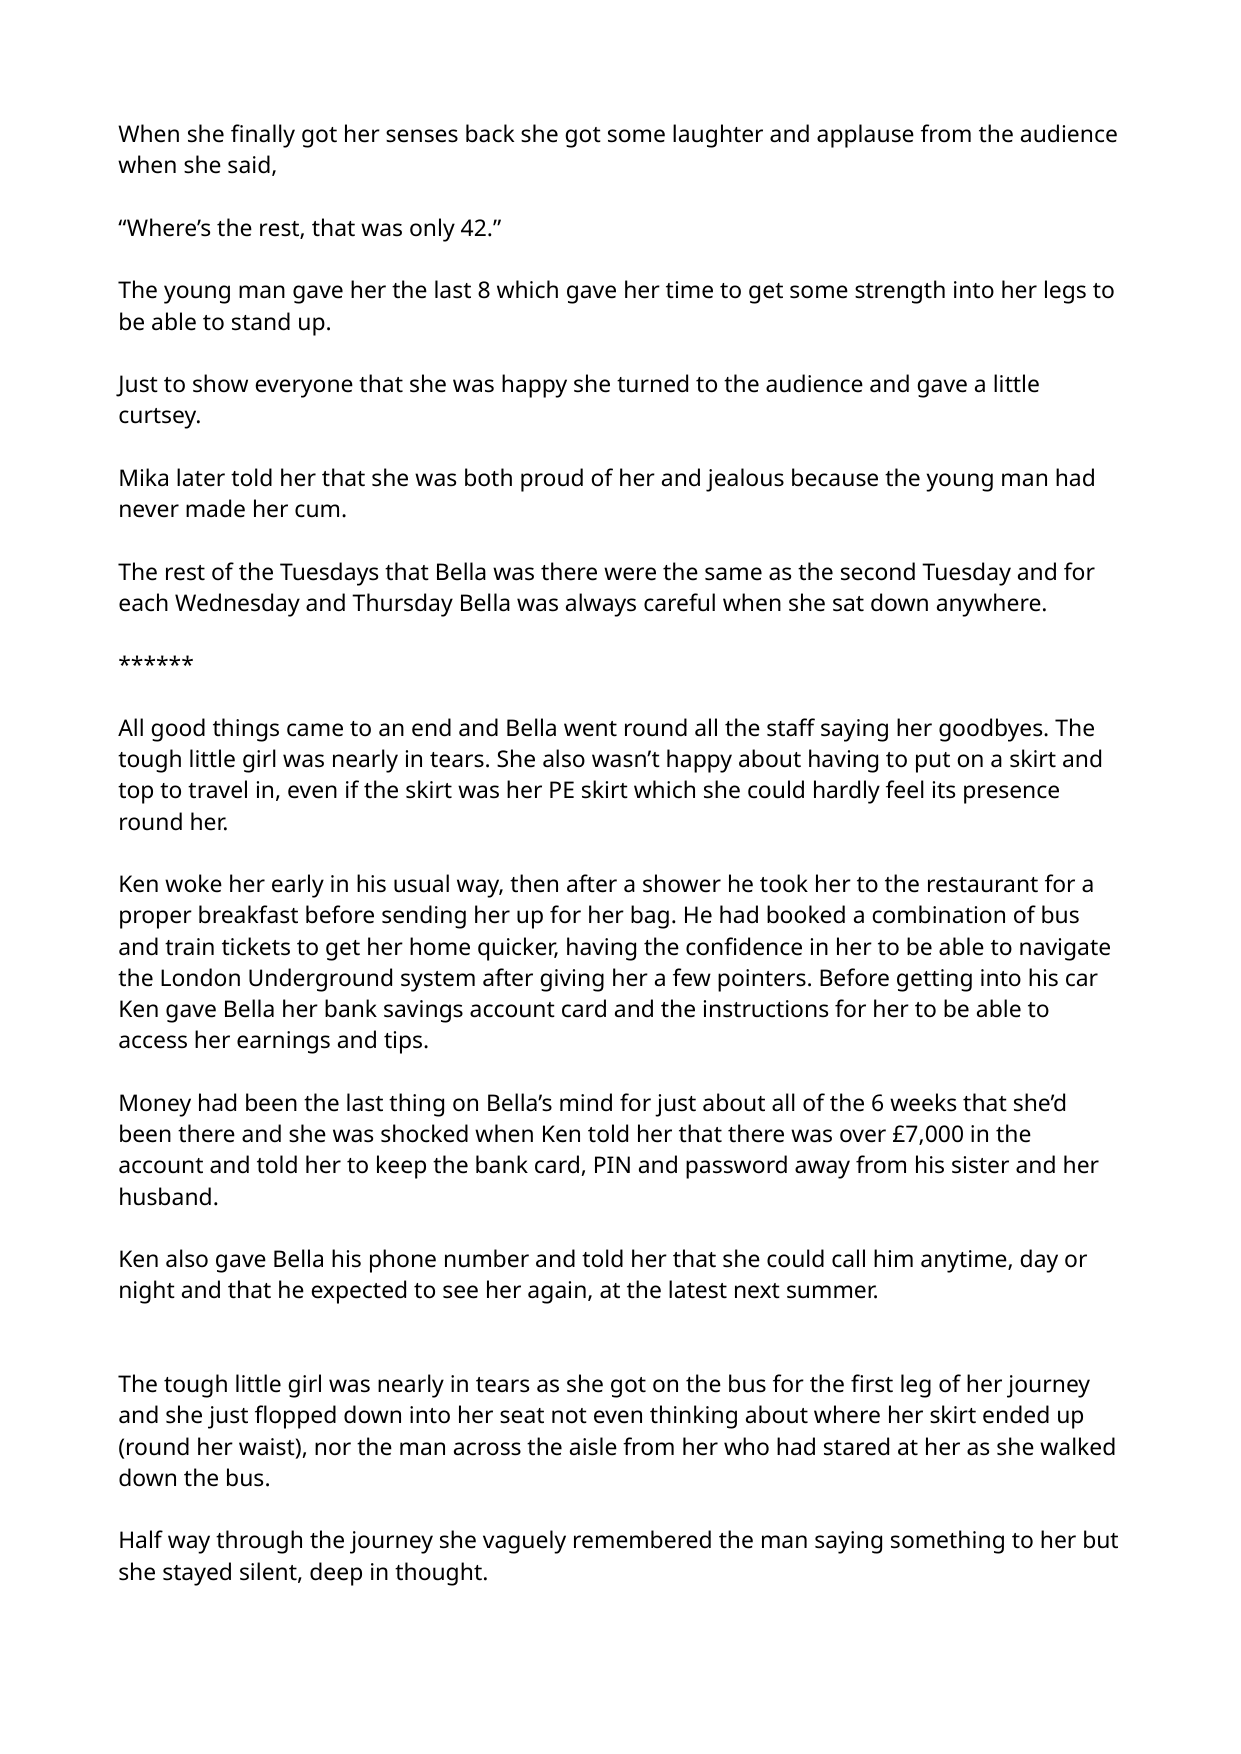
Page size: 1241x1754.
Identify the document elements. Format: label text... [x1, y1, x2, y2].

text Just to show everyone that she was happy she turned to the audience and gave a little curtsey. [118, 368, 1122, 431]
text The rest of the Tuesdays that Bella was there were the same as the second Tuesday and for each Wednesday and Thursday Bella was always careful when she sat down anywhere. [118, 556, 1122, 618]
text Mika later told her that she was both proud of her and jealous because the young man had never made her cum. [118, 462, 1122, 524]
text The tough little girl was nearly in tears as she got on the bus for the first leg of her journey and she just flopped down into her seat not even thinking about where her skirt ended up (round her waist), nor the man across the aisle from her who had stared at her as she walked down the bus. [118, 1368, 1122, 1493]
text ****** [118, 649, 1122, 681]
text “Where’s the rest, that was only 42.” [118, 212, 1122, 243]
text Half way through the journey she vaguely remembered the man saying something to her but she stayed silent, deep in thought. [118, 1524, 1122, 1587]
text All good things came to an end and Bella went round all the staff saying her goodbyes. The tough little girl was nearly in tears. She also wasn’t happy about having to put on a skirt and top to travel in, even if the skirt was her PE skirt which she could hardly feel its presence round her. [118, 712, 1122, 837]
text Ken also gave Bella his phone number and told her that she could call him anytime, day or night and that he expected to see her again, at the latest next summer. [118, 1243, 1122, 1306]
text Money had been the last thing on Bella’s mind for just about all of the 6 weeks that she’d been there and she was shocked when Ken told her that there was over £7,000 in the account and told her to keep the bank card, PIN and password away from his sister and her husband. [118, 1087, 1122, 1212]
text The young man gave her the last 8 which gave her time to get some strength into her legs to be able to stand up. [118, 274, 1122, 337]
text Ken woke her early in his usual way, then after a shower he took her to the restaurant for a proper breakfast before sending her up for her bag. He had booked a combination of bus and train tickets to get her home quicker, having the confidence in her to be able to navigate the London Underground system after giving her a few pointers. Before getting into his car Ken gave Bella her bank savings account card and the instructions for her to be able to access her earnings and tips. [118, 868, 1122, 1056]
text When she finally got her senses back she got some laughter and applause from the audience when she said, [118, 118, 1122, 181]
